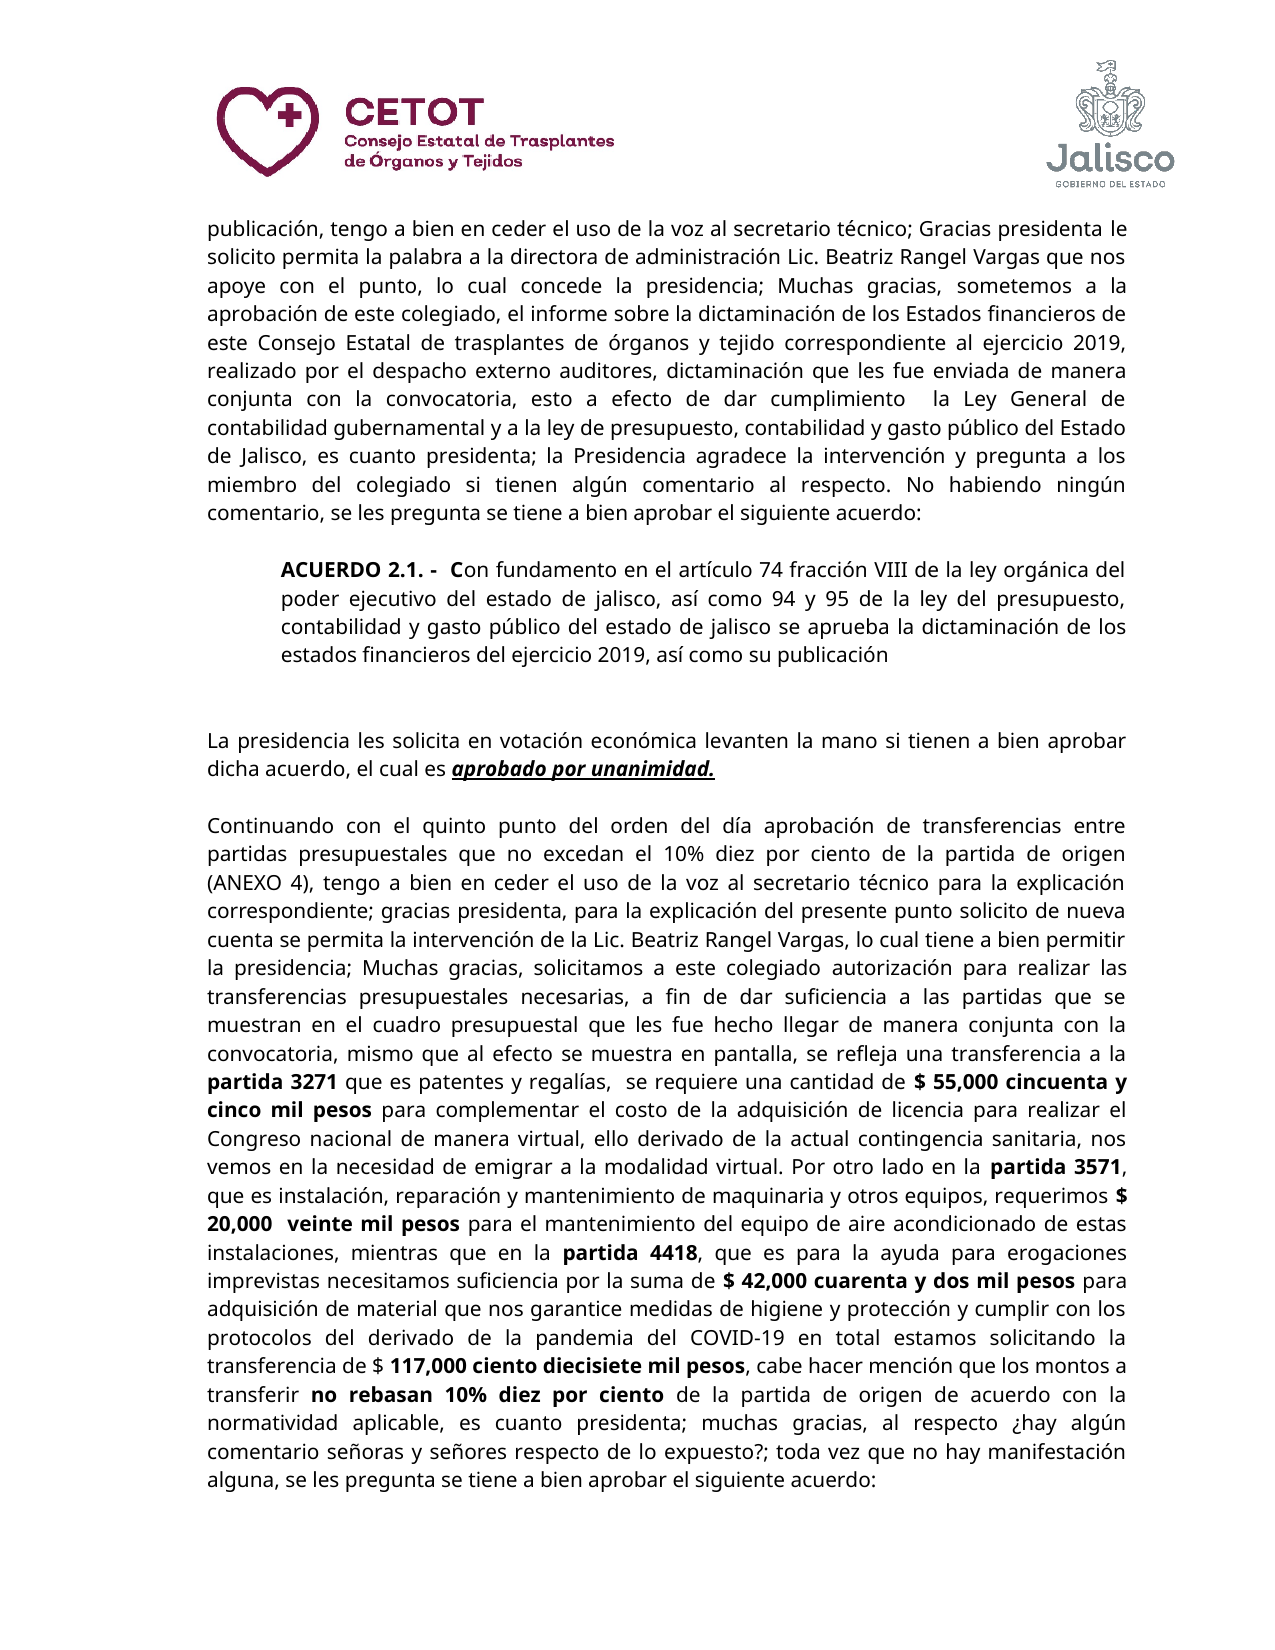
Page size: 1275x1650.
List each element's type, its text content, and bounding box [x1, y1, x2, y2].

text ACUERDO 2.1. - Con fundamento en el artículo 74 fracción VIII de la ley orgánica del poder ejecutivo del estado de jalisco, así como 94 y 95 de la ley del presupuesto, contabilidad y gasto público del estado de jalisco se aprueba la dictaminación de los estados financieros del ejercicio 2019, así como su publicación [281, 555, 1127, 669]
picture [206, 73, 620, 188]
text La presidencia les solicita en votación económica levanten la mano si tienen a bien aprobar dicha acuerdo, el cual es aprobado por unanimidad. [207, 726, 1127, 783]
text Continuando con el quinto punto del orden del día aprobación de transferencias entre partidas presupuestales que no excedan el 10% diez por ciento de la partida de origen (ANEXO 4), tengo a bien en ceder el uso de la voz al secretario técnico para la explicación correspondiente; gracias presidenta, para la explicación del presente punto solicito de nueva cuenta se permita la intervención de la Lic. Beatriz Rangel Vargas, lo cual tiene a bien permitir la presidencia; Muchas gracias, solicitamos a este colegiado autorización para realizar las transferencias presupuestales necesarias, a fin de dar suficiencia a las partidas que se muestran en el cuadro presupuestal que les fue hecho llegar de manera conjunta con la convocatoria, mismo que al efecto se muestra en pantalla, se refleja una transferencia a la partida 3271 que es patentes y regalías, se requiere una cantidad de $ 55,000 cincuenta y cinco mil pesos para complementar el costo de la adquisición de licencia para realizar el Congreso nacional de manera virtual, ello derivado de la actual contingencia sanitaria, nos vemos en la necesidad de emigrar a la modalidad virtual. Por otro lado en la partida 3571, que es instalación, reparación y mantenimiento de maquinaria y otros equipos, requerimos $ 20,000 veinte mil pesos para el mantenimiento del equipo de aire acondicionado de estas instalaciones, mientras que en la partida 4418, que es para la ayuda para erogaciones imprevistas necesitamos suficiencia por la suma de $ 42,000 cuarenta y dos mil pesos para adquisición de material que nos garantice medidas de higiene y protección y cumplir con los protocolos del derivado de la pandemia del COVID-19 en total estamos solicitando la transferencia de $ 117,000 ciento diecisiete mil pesos, cabe hacer mención que los montos a transferir no rebasan 10% diez por ciento de la partida de origen de acuerdo con la normatividad aplicable, es cuanto presidenta; muchas gracias, al respecto ¿hay algún comentario señoras y señores respecto de lo expuesto?; toda vez que no hay manifestación alguna, se les pregunta se tiene a bien aprobar el siguiente acuerdo: [207, 811, 1127, 1494]
picture [1045, 58, 1175, 188]
